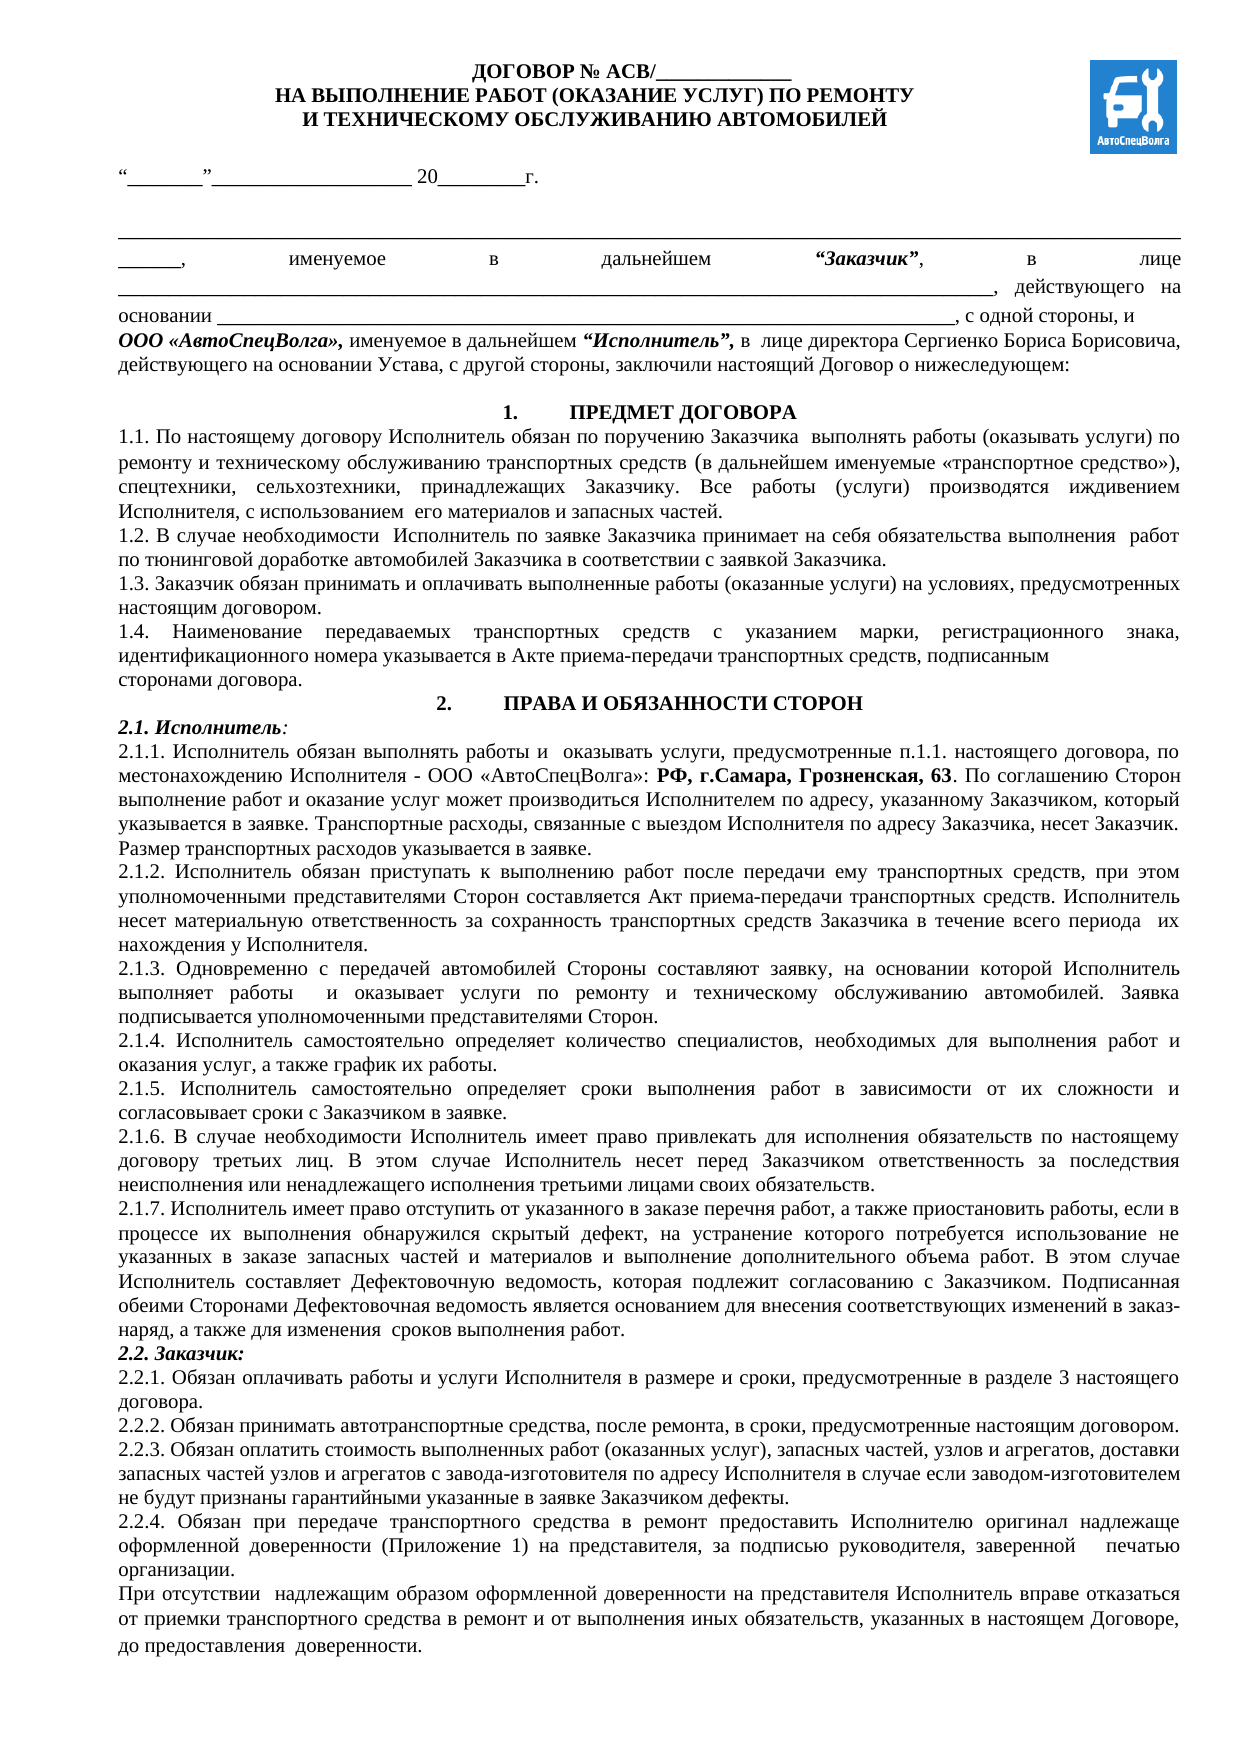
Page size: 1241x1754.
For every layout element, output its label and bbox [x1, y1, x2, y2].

picture [1090, 60, 1177, 154]
